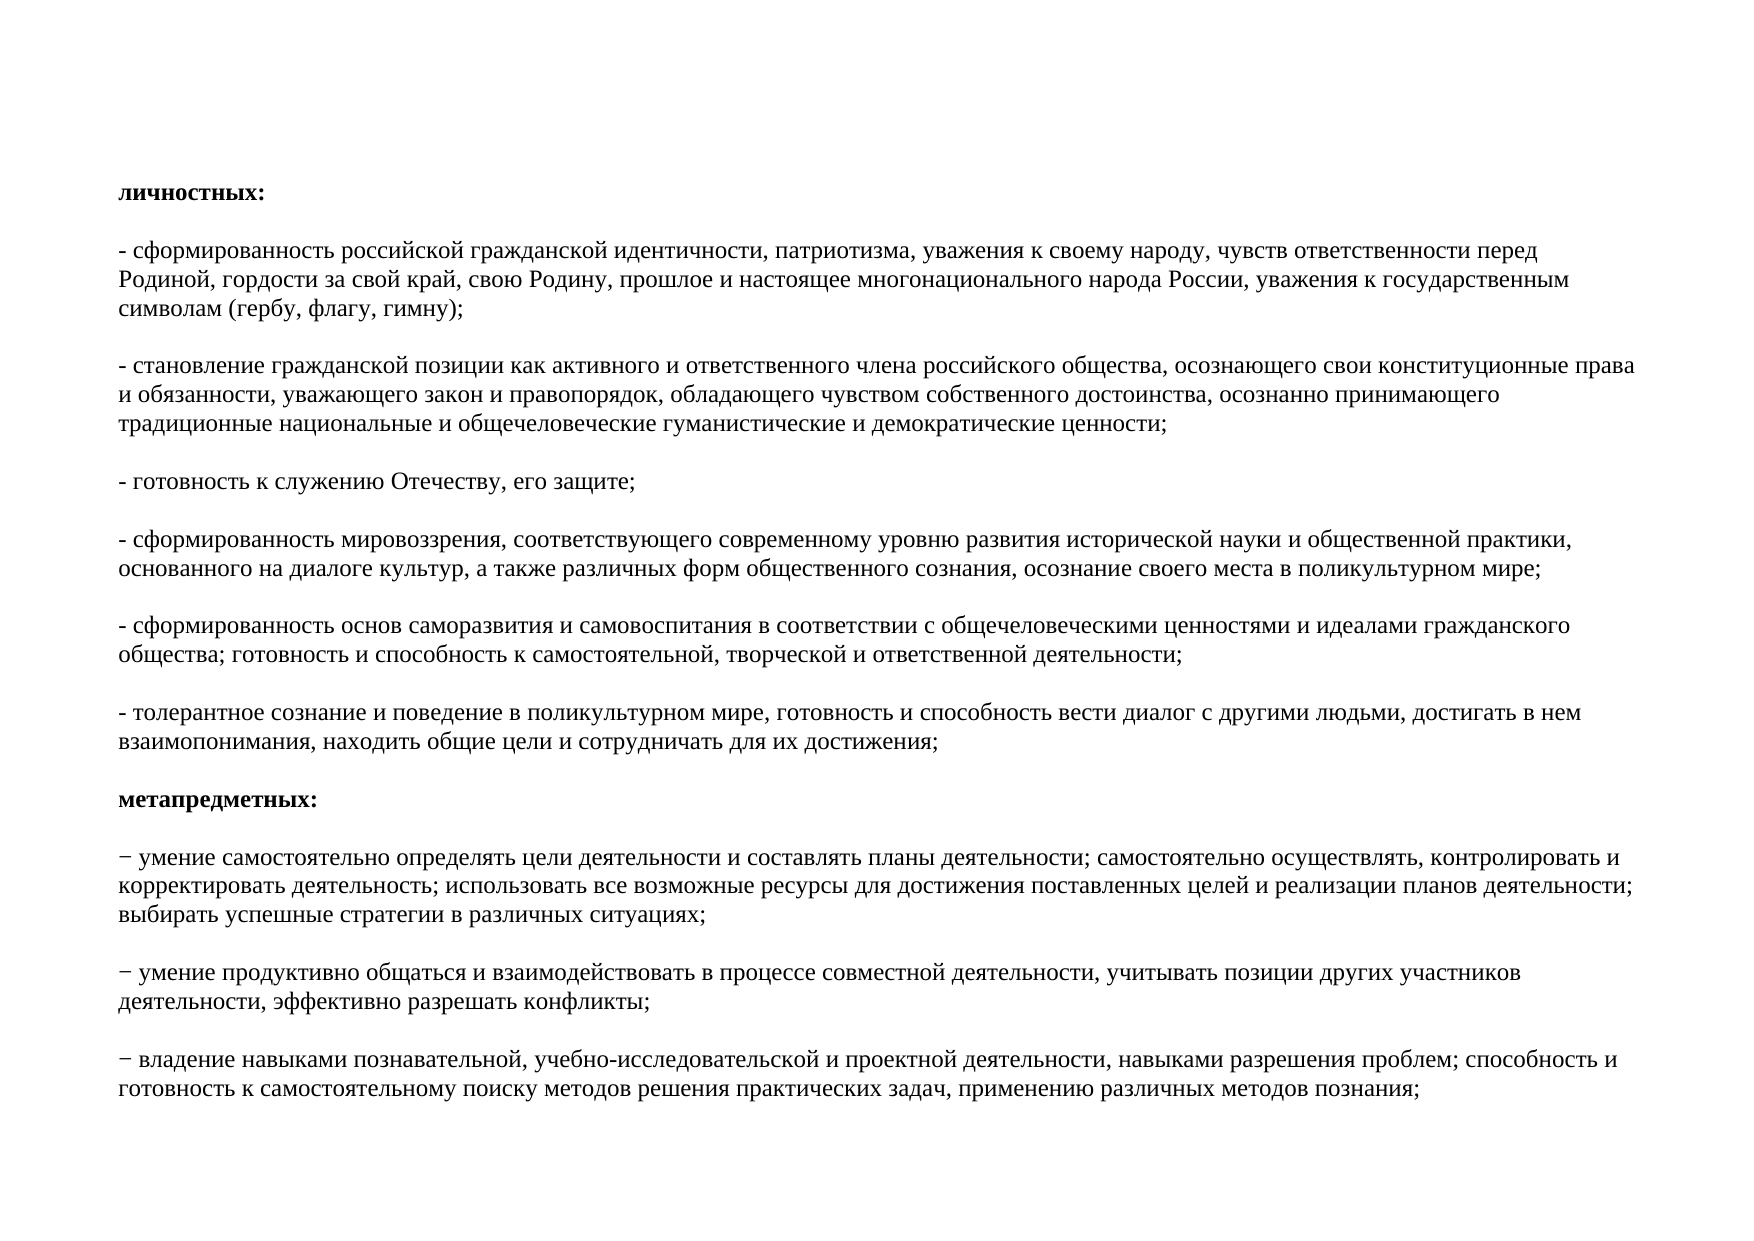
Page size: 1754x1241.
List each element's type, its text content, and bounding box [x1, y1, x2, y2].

text личностных: [118, 177, 1636, 206]
text − владение навыками познавательной, учебно-исследовательской и проектной деятельности, навыками разрешения проблем; способность и готовность к самостоятельному поиску методов решения практических задач, применению различных методов познания; [118, 1044, 1636, 1101]
text метапредметных: [118, 784, 1636, 813]
text - сформированность основ саморазвития и самовоспитания в соответствии с общечеловеческими ценностями и идеалами гражданского общества; готовность и способность к самостоятельной, творческой и ответственной деятельности; [118, 611, 1636, 668]
text - сформированность мировоззрения, соответствующего современному уровню развития исторической науки и общественной практики, основанного на диалоге культур, а также различных форм общественного сознания, осознание своего места в поликультурном мире; [118, 524, 1636, 581]
text - сформированность российской гражданской идентичности, патриотизма, уважения к своему народу, чувств ответственности перед Родиной, гордости за свой край, свою Родину, прошлое и настоящее многонационального народа России, уважения к государственным символам (гербу, флагу, гимну); [118, 235, 1636, 321]
text − умение продуктивно общаться и взаимодействовать в процессе совместной деятельности, учитывать позиции других участников деятельности, эффективно разрешать конфликты; [118, 957, 1636, 1015]
text - толерантное сознание и поведение в поликультурном мире, готовность и способность вести диалог с другими людьми, достигать в нем взаимопонимания, находить общие цели и сотрудничать для их достижения; [118, 697, 1636, 755]
text − умение самостоятельно определять цели деятельности и составлять планы деятельности; самостоятельно осуществлять, контролировать и корректировать деятельность; использовать все возможные ресурсы для достижения поставленных целей и реализации планов деятельности; выбирать успешные стратегии в различных ситуациях; [118, 842, 1636, 928]
text - готовность к служению Отечеству, его защите; [118, 466, 1636, 495]
text - становление гражданской позиции как активного и ответственного члена российского общества, осознающего свои конституционные права и обязанности, уважающего закон и правопорядок, обладающего чувством собственного достоинства, осознанно принимающего традиционные национальные и общечеловеческие гуманистические и демократические ценности; [118, 351, 1636, 437]
